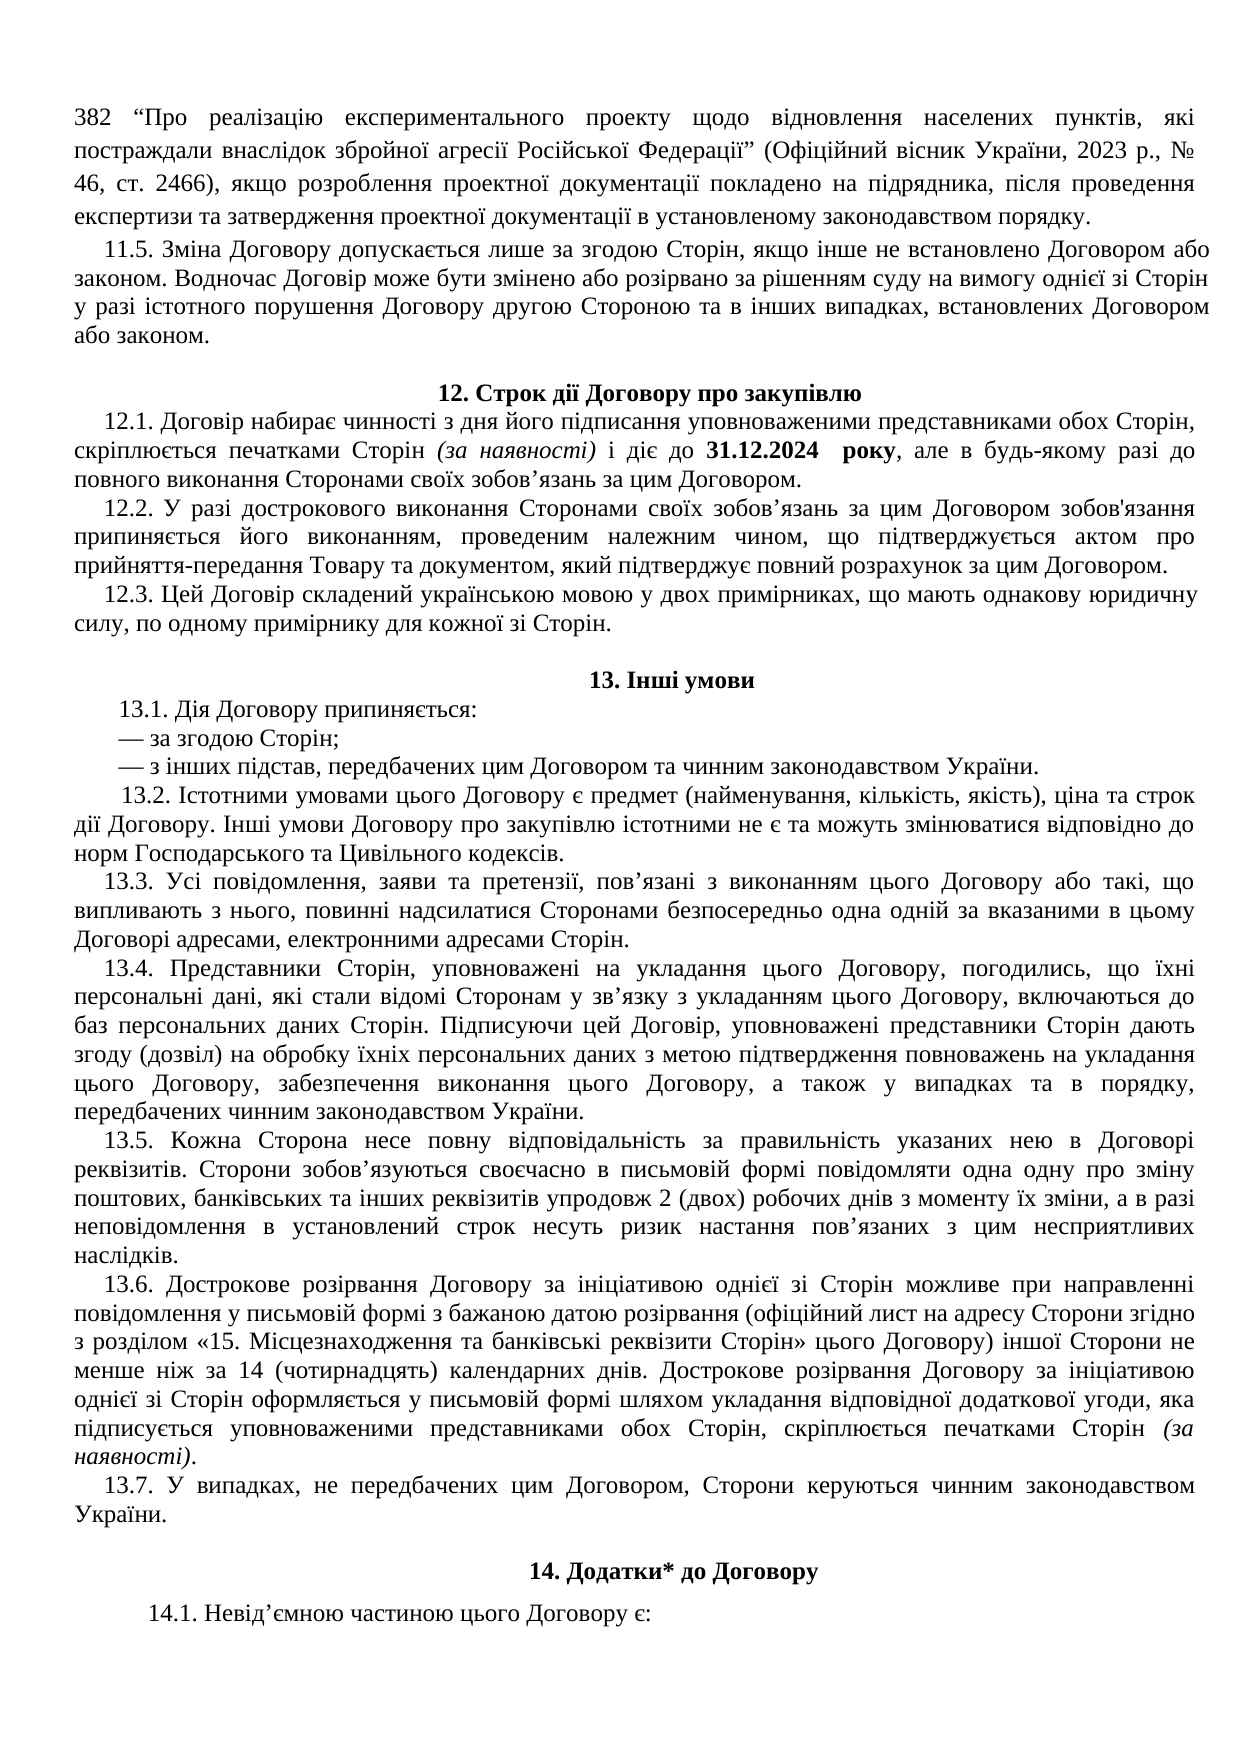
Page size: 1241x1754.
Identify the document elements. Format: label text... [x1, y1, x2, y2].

text 13.3. Усі повідомлення, заяви та претензії, пов’язані з виконанням цього Договору або такі, що випливають з нього, повинні надсилатися Сторонами безпосередньо одна одній за вказаними в цьому Договорі адресами, електронними адресами Сторін. [74, 866, 1196, 953]
text 14.1. Невід’ємною частиною цього Договору є: [74, 1598, 1200, 1626]
text 13.6. Дострокове розірвання Договору за ініціативою однієї зі Сторін можливе при направленні повідомлення у письмовій формі з бажаною датою розірвання (офіційний лист на адресу Сторони згідно з розділом «15. Місцезнаходження та банківські реквізити Сторін» цього Договору) іншої Сторони не менше ніж за 14 (чотирнадцять) календарних днів. Дострокове розірвання Договору за ініціативою однієї зі Сторін оформляється у письмовій формі шляхом укладання відповідної додаткової угоди, яка підписується уповноваженими представниками обох Сторін, скріплюється печатками Сторін (за наявності). [74, 1269, 1196, 1470]
text 13.1. Дія Договору припиняється: [74, 694, 1196, 723]
text — з інших підстав, передбачених цим Договором та чинним законодавством України. [74, 751, 1196, 780]
text — за згодою Сторін; [74, 723, 1196, 751]
text 12.1. Договір набирає чинності з дня його підписання уповноваженими представниками обох Сторін, скріплюється печатками Сторін (за наявності) і діє до 31.12.2024 року, але в будь-якому разі до повного виконання Сторонами своїх зобов’язань за цим Договором. [74, 406, 1196, 493]
text 13. Інші умови [74, 665, 1196, 694]
text 11.5. Зміна Договору допускається лише за згодою Сторін, якщо інше не встановлено Договором або законом. Водночас Договір може бути змінено або розірвано за рішенням суду на вимогу однієї зі Сторін у разі істотного порушення Договору другою Стороною та в інших випадках, встановлених Договором або законом. [74, 234, 1211, 349]
text 12. Строк дії Договору про закупівлю [74, 378, 1196, 406]
text 12.3. Цей Договір складений українською мовою у двох примірниках, що мають однакову юридичну силу, по одному примірнику для кожної зі Сторін. [74, 579, 1200, 636]
text 13.5. Кожна Сторона несе повну відповідальність за правильність указаних нею в Договорі реквізитів. Сторони зобов’язуються своєчасно в письмовій формі повідомляти одна одну про зміну поштових, банківських та інших реквізитів упродовж 2 (двох) робочих днів з моменту їх зміни, а в разі неповідомлення в установлений строк несуть ризик настання пов’язаних з цим несприятливих наслідків. [74, 1125, 1196, 1269]
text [74, 102, 1196, 229]
text 13.7. У випадках, не передбачених цим Договором, Сторони керуються чинним законодавством України. [74, 1470, 1196, 1528]
text 14. Додатки* до Договору [74, 1556, 1199, 1585]
text 13.4. Представники Сторін, уповноважені на укладання цього Договору, погодились, що їхні персональні дані, які стали відомі Сторонам у зв’язку з укладанням цього Договору, включаються до баз персональних даних Сторін. Підписуючи цей Договір, уповноважені представники Сторін дають згоду (дозвіл) на обробку їхніх персональних даних з метою підтвердження повноважень на укладання цього Договору, забезпечення виконання цього Договору, а також у випадках та в порядку, передбачених чинним законодавством України. [74, 953, 1196, 1125]
text 13.2. Істотними умовами цього Договору є предмет (найменування, кількість, якість), ціна та строк дії Договору. Інші умови Договору про закупівлю істотними не є та можуть змінюватися відповідно до норм Господарського та Цивільного кодексів. [74, 780, 1196, 866]
text 12.2. У разі дострокового виконання Сторонами своїх зобов’язань за цим Договором зобов'язання припиняється його виконанням, проведеним належним чином, що підтверджується актом про прийняття-передання Товару та документом, який підтверджує повний розрахунок за цим Договором. [74, 493, 1196, 579]
